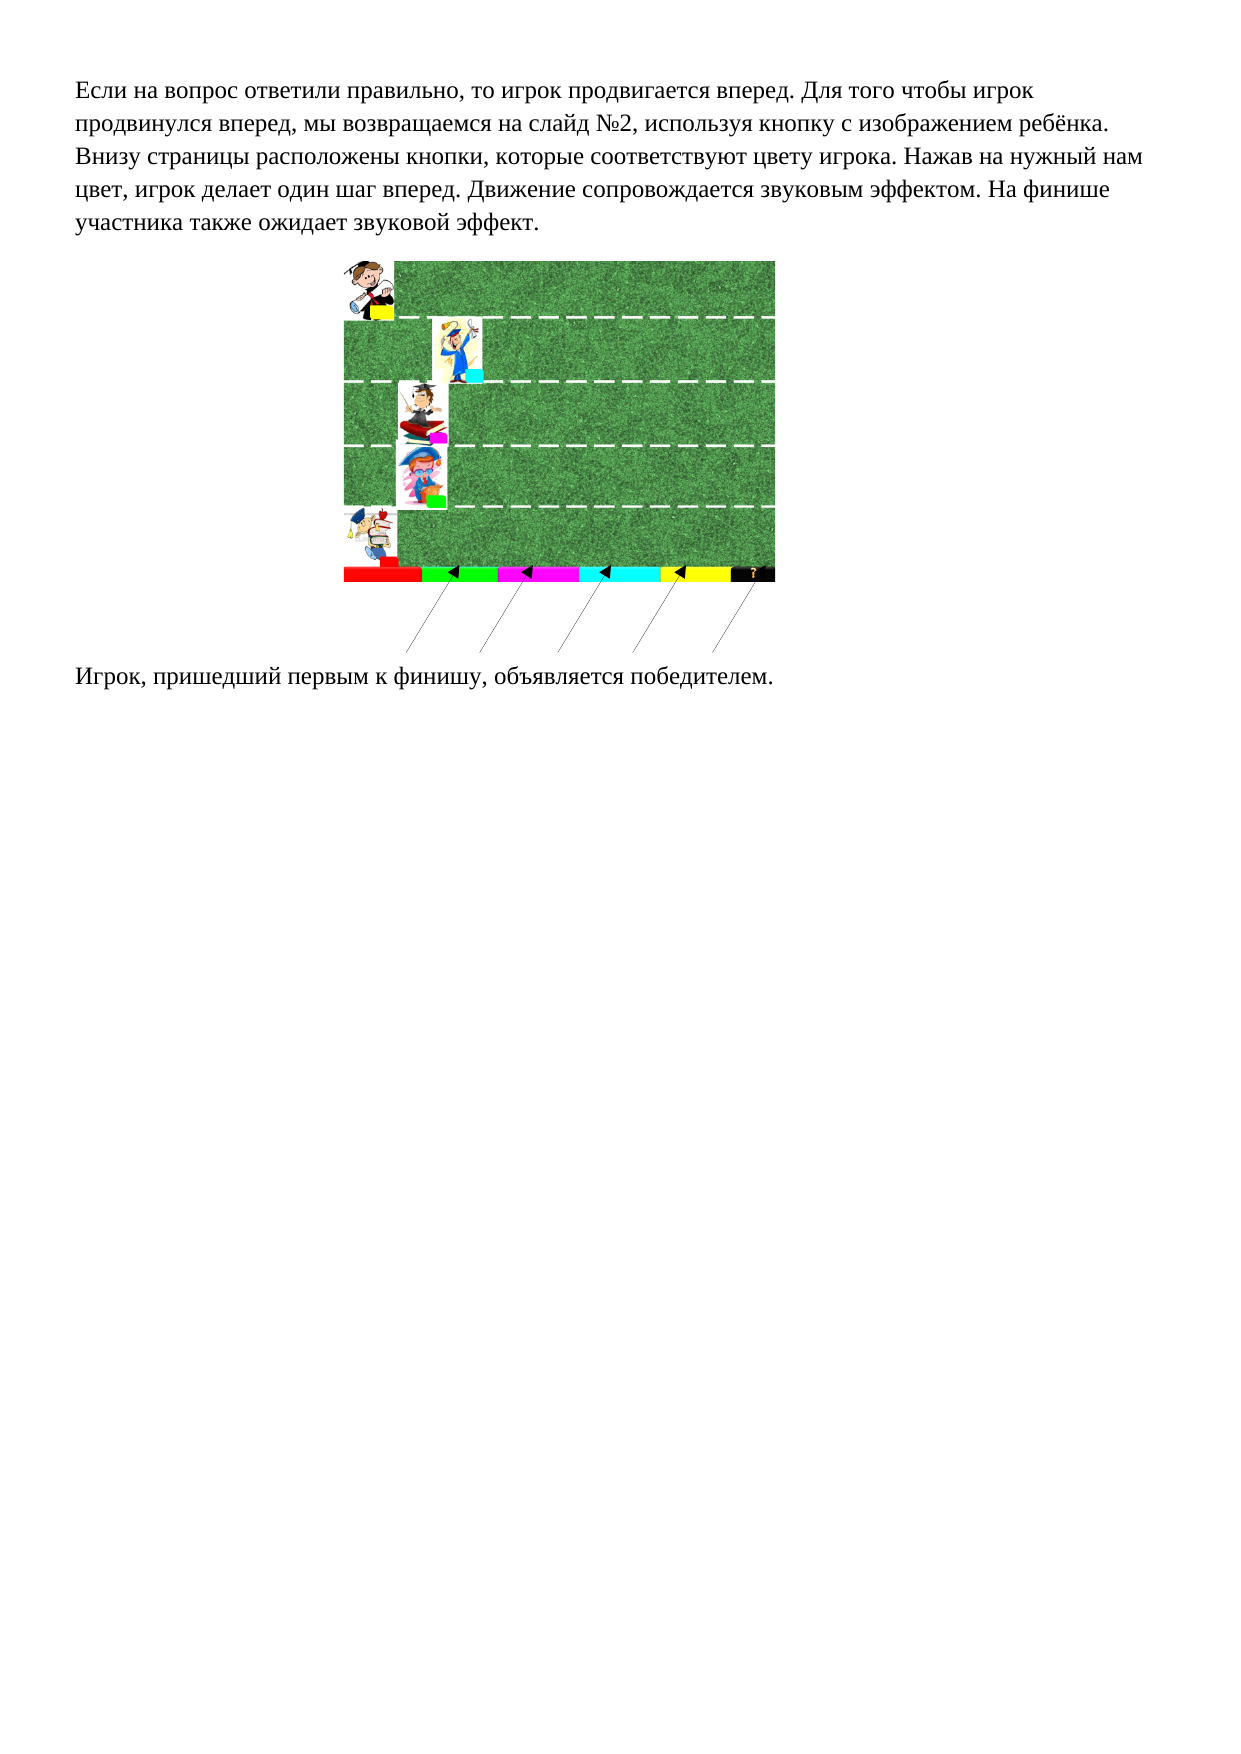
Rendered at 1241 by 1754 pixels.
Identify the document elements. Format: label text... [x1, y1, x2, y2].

text Игрок, пришедший первым к финишу, объявляется победителем. [75, 661, 1165, 690]
picture [343, 261, 775, 582]
text Если на вопрос ответили правильно, то игрок продвигается вперед. Для того чтобы игрок продвинулся вперед, мы возвращаемся на слайд №2, используя кнопку с изображением ребёнка. Внизу страницы расположены кнопки, которые соответствуют цвету игрока. Нажав на нужный нам цвет, игрок делает один шаг вперед. Движение сопровождается звуковым эффектом. На финише участника также ожидает звуковой эффект. [75, 75, 1165, 236]
